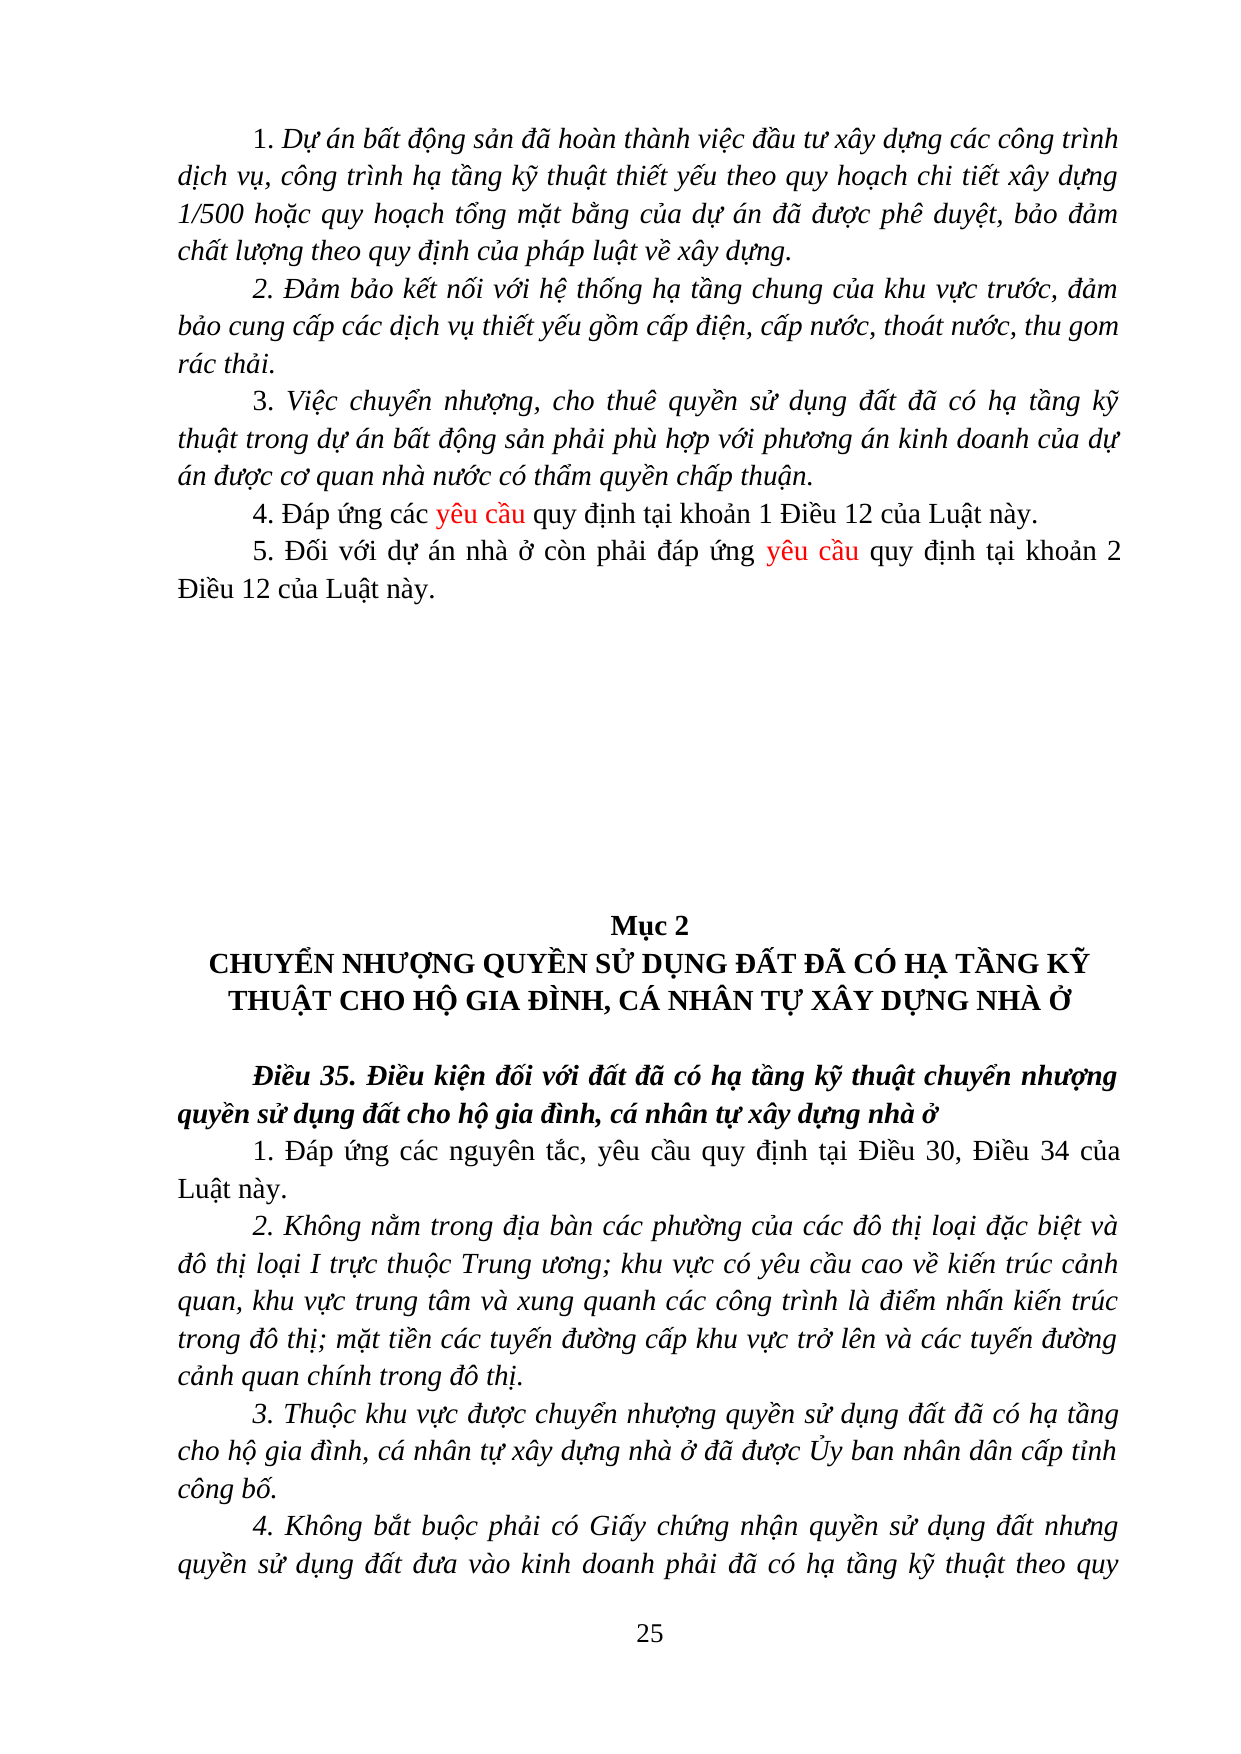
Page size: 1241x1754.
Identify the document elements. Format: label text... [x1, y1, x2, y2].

text 5. Đối với dự án nhà ở còn phải đáp ứng yêu cầu quy định tại khoản 2 Điều 12 của Luật này. [177, 531, 1122, 606]
text Mục 2 [177, 906, 1122, 943]
text 3. Thuộc khu vực được chuyển nhượng quyền sử dụng đất đã có hạ tầng cho hộ gia đình, cá nhân tự xây dựng nhà ở đã được Ủy ban nhân dân cấp tỉnh công bố. [177, 1393, 1122, 1506]
text 2. Không nằm trong địa bàn các phường của các đô thị loại đặc biệt và đô thị loại I trực thuộc Trung ương; khu vực có yêu cầu cao về kiến trúc cảnh quan, khu vực trung tâm và xung quanh các công trình là điểm nhấn kiến trúc trong đô thị; mặt tiền các tuyến đường cấp khu vực trở lên và các tuyến đường cảnh quan chính trong đô thị. [177, 1206, 1122, 1393]
text 1. Dự án bất động sản đã hoàn thành việc đầu tư xây dựng các công trình dịch vụ, công trình hạ tầng kỹ thuật thiết yếu theo quy hoạch chi tiết xây dựng 1/500 hoặc quy hoạch tổng mặt bằng của dự án đã được phê duyệt, bảo đảm chất lượng theo quy định của pháp luật về xây dựng. [177, 118, 1122, 268]
text Điều 35. Điều kiện đối với đất đã có hạ tầng kỹ thuật chuyển nhượng quyền sử dụng đất cho hộ gia đình, cá nhân tự xây dựng nhà ở [177, 1056, 1122, 1131]
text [177, 1506, 1122, 1581]
text 1. Đáp ứng các nguyên tắc, yêu cầu quy định tại Điều 30, Điều 34 của Luật này. [177, 1131, 1122, 1206]
text CHUYỂN NHƯỢNG QUYỀN SỬ DỤNG ĐẤT ĐÃ CÓ HẠ TẦNG KỸ THUẬT CHO HỘ GIA ĐÌNH, CÁ NHÂN TỰ XÂY DỰNG NHÀ Ở [177, 943, 1122, 1018]
text 2. Đảm bảo kết nối với hệ thống hạ tầng chung của khu vực trước, đảm bảo cung cấp các dịch vụ thiết yếu gồm cấp điện, cấp nước, thoát nước, thu gom rác thải. [177, 268, 1122, 381]
text 4. Đáp ứng các yêu cầu quy định tại khoản 1 Điều 12 của Luật này. [177, 493, 1122, 531]
text 3. Việc chuyển nhượng, cho thuê quyền sử dụng đất đã có hạ tầng kỹ thuật trong dự án bất động sản phải phù hợp với phương án kinh doanh của dự án được cơ quan nhà nước có thẩm quyền chấp thuận. [177, 381, 1122, 493]
